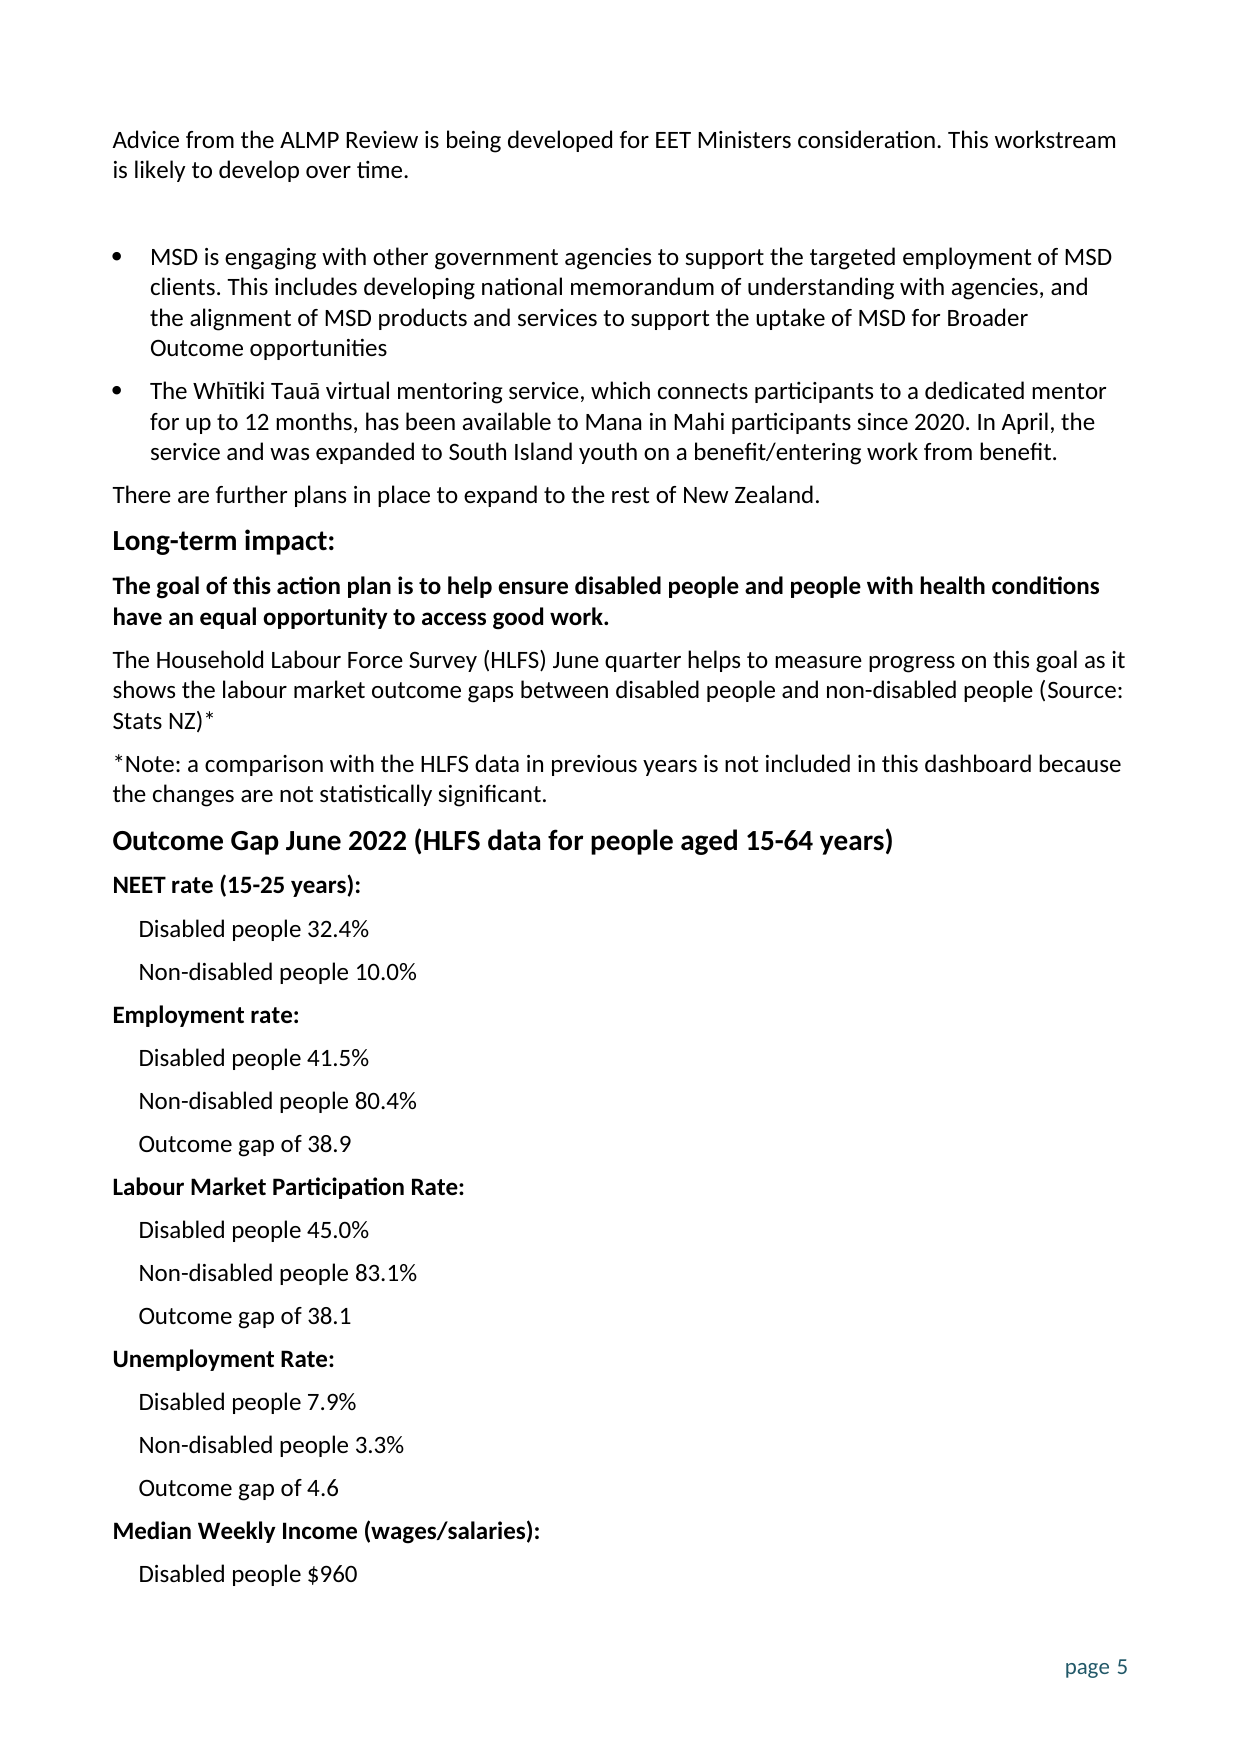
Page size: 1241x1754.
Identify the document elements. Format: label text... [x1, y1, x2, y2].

subtitle Employment rate: [112, 999, 1128, 1029]
subtitle Long-term impact: [112, 522, 1128, 558]
list The Whītiki Tauā virtual mentoring service, which connects participants to a dedicated mentor for up to 12 months, has been available to Mana in Mahi participants since 2020. In April, the service and was expanded to South Island youth on a benefit/entering work from benefit. [112, 375, 1128, 467]
subtitle NEET rate (15-25 years): [112, 870, 1128, 900]
subtitle Outcome Gap June 2022 (HLFS data for people aged 15-64 years) [112, 822, 1128, 857]
text Disabled people 41.5% [138, 1042, 1128, 1072]
list MSD is engaging with other government agencies to support the targeted employment of MSD clients. This includes developing national memorandum of understanding with agencies, and the alignment of MSD products and services to support the uptake of MSD for Broader Outcome opportunities [112, 241, 1128, 363]
subtitle The goal of this action plan is to help ensure disabled people and people with health conditions have an equal opportunity to access good work. [112, 570, 1128, 631]
text Outcome gap of 4.6 [138, 1472, 1128, 1502]
subtitle Labour Market Participation Rate: [112, 1171, 1128, 1201]
text Non-disabled people 80.4% [138, 1085, 1128, 1115]
text There are further plans in place to expand to the rest of New Zealand. [112, 479, 1128, 510]
text Non-disabled people 10.0% [138, 956, 1128, 986]
subtitle Unemployment Rate: [112, 1343, 1128, 1373]
text Disabled people 45.0% [138, 1214, 1128, 1244]
text Outcome gap of 38.1 [138, 1300, 1128, 1330]
text Outcome gap of 38.9 [138, 1128, 1128, 1158]
text Disabled people 32.4% [138, 913, 1128, 943]
text Non-disabled people 3.3% [138, 1429, 1128, 1459]
text Disabled people $960 [138, 1558, 1128, 1588]
text The Household Labour Force Survey (HLFS) June quarter helps to measure progress on this goal as it shows the labour market outcome gaps between disabled people and non-disabled people (Source: Stats NZ)* [112, 644, 1128, 736]
text Disabled people 7.9% [138, 1386, 1128, 1416]
text Advice from the ALMP Review is being developed for EET Ministers consideration. This workstream is likely to develop over time. [112, 124, 1128, 185]
text *Note: a comparison with the HLFS data in previous years is not included in this dashboard because the changes are not statistically significant. [112, 748, 1128, 809]
subtitle Median Weekly Income (wages/salaries): [112, 1515, 1128, 1546]
text Non-disabled people 83.1% [138, 1257, 1128, 1287]
